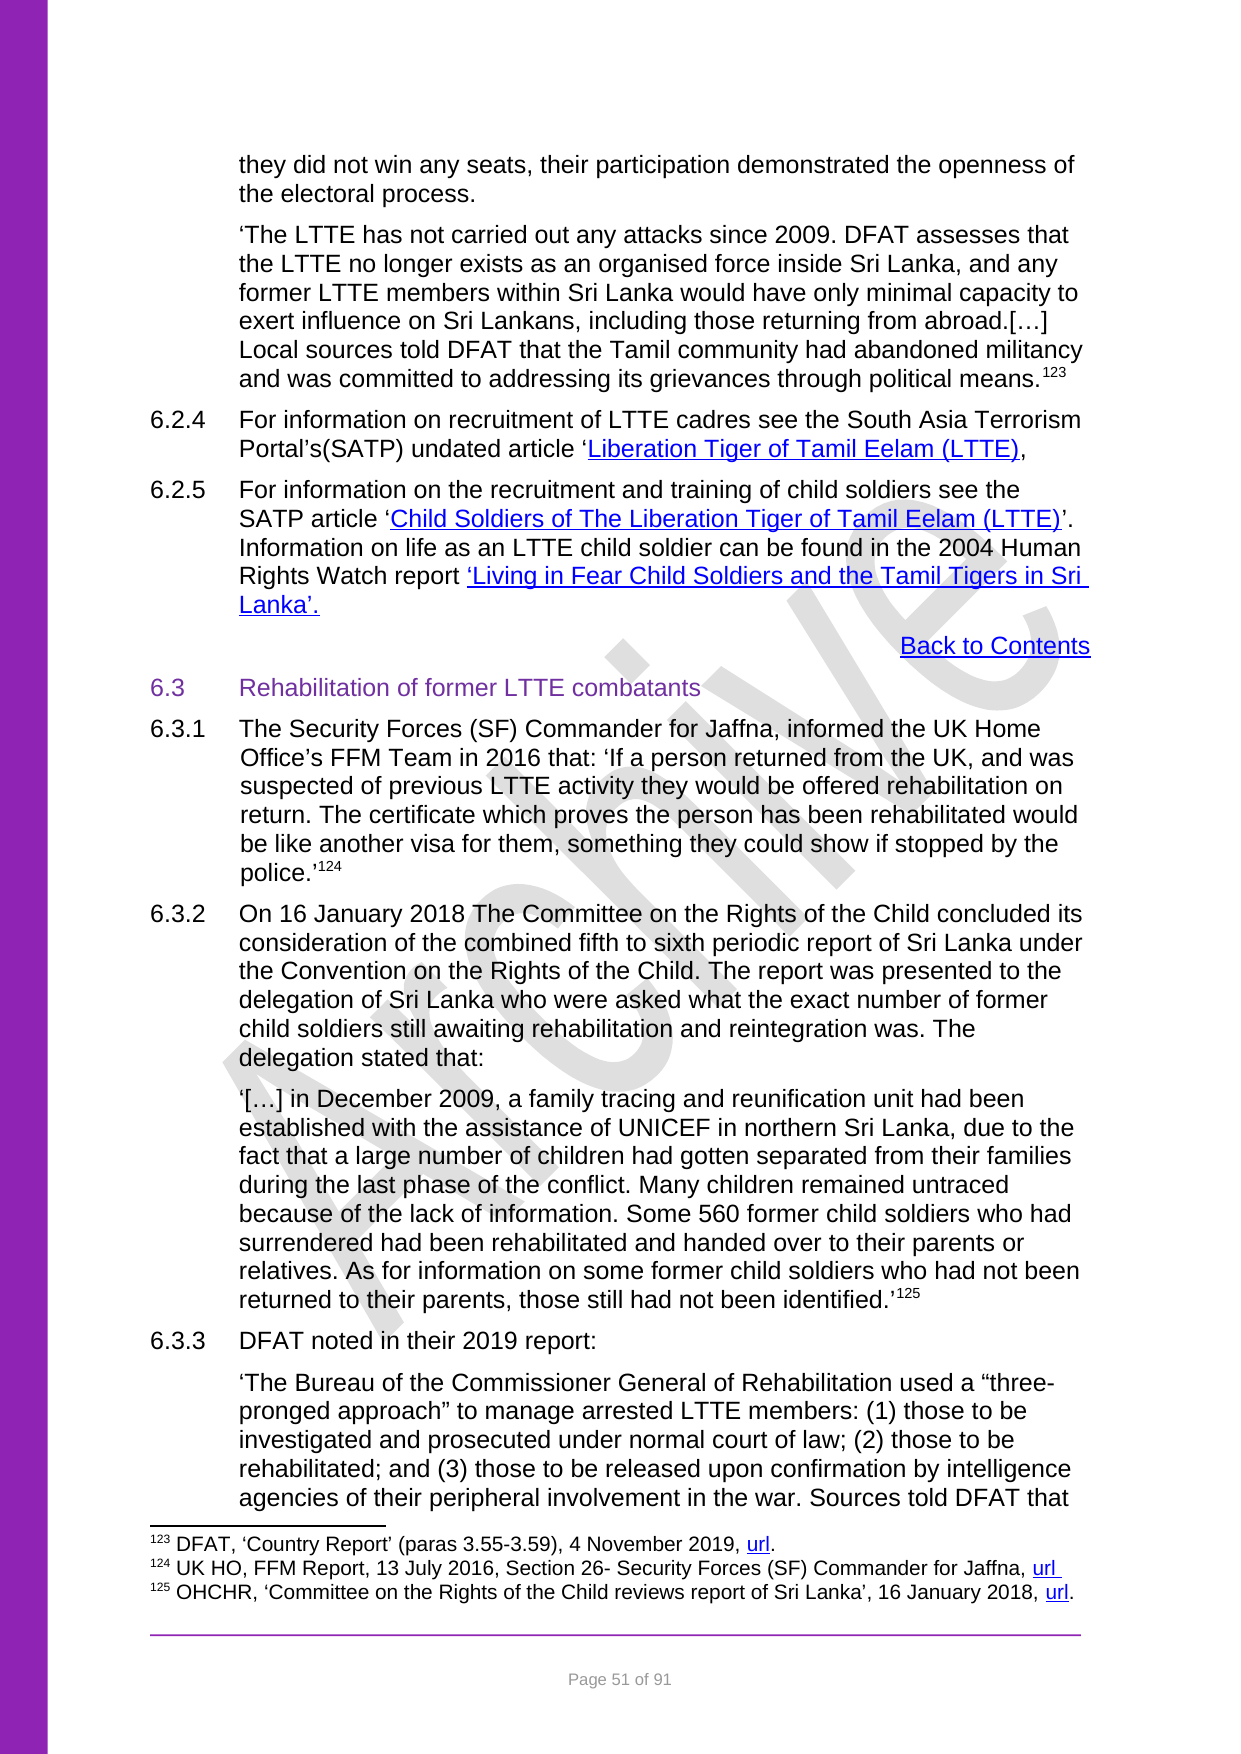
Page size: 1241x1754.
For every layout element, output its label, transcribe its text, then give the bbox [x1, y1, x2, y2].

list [239, 1367, 1090, 1511]
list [239, 150, 1090, 207]
text Back to Contents [150, 631, 1090, 660]
list ‘The LTTE has not carried out any attacks since 2009. DFAT assesses that the LTTE no longer exists as an organised force inside Sri Lanka, and any former LTTE members within Sri Lanka would have only minimal capacity to exert influence on Sri Lankans, including those returning from abroad.[…] Local sources told DFAT that the Tamil community had abandoned militancy and was committed to addressing its grievances through political means. [239, 220, 1090, 392]
list ‘[…] in December 2009, a family tracing and reunification unit had been established with the assistance of UNICEF in northern Sri Lanka, due to the fact that a large number of children had gotten separated from their families during the last phase of the conflict. Many children remained untraced because of the lack of information. Some 560 former child soldiers who had surrendered had been rehabilitated and handed over to their parents or relatives. As for information on some former child soldiers who had not been returned to their parents, those still had not been identified.’ [239, 1084, 1090, 1314]
list On 16 January 2018 The Committee on the Rights of the Child concluded its consideration of the combined fifth to sixth periodic report of Sri Lanka under the Convention on the Rights of the Child. The report was presented to the delegation of Sri Lanka who were asked what the exact number of former child soldiers still awaiting rehabilitation and reintegration was. The delegation stated that: [150, 899, 1090, 1071]
list The Security Forces (SF) Commander for Jaffna, informed the UK Home Office’s FFM Team in 2016 that: ‘If a person returned from the UK, and was suspected of previous LTTE activity they would be offered rehabilitation on return. The certificate which proves the person has been rehabilitated would be like another visa for them, something they could show if stopped by the police.’ [150, 714, 1090, 886]
list DFAT noted in their 2019 report: [150, 1326, 1090, 1355]
subtitle Rehabilitation of former LTTE combatants [150, 672, 1090, 701]
list For information on recruitment of LTTE cadres see the South Asia Terrorism Portal’s(SATP) undated article ‘Liberation Tiger of Tamil Eelam (LTTE), [150, 405, 1090, 462]
list For information on the recruitment and training of child soldiers see the SATP article ‘Child Soldiers of The Liberation Tiger of Tamil Eelam (LTTE)’. Information on life as an LTTE child soldier can be found in the 2004 Human Rights Watch report ‘Living in Fear Child Soldiers and the Tamil Tigers in Sri Lanka’. [150, 475, 1090, 619]
